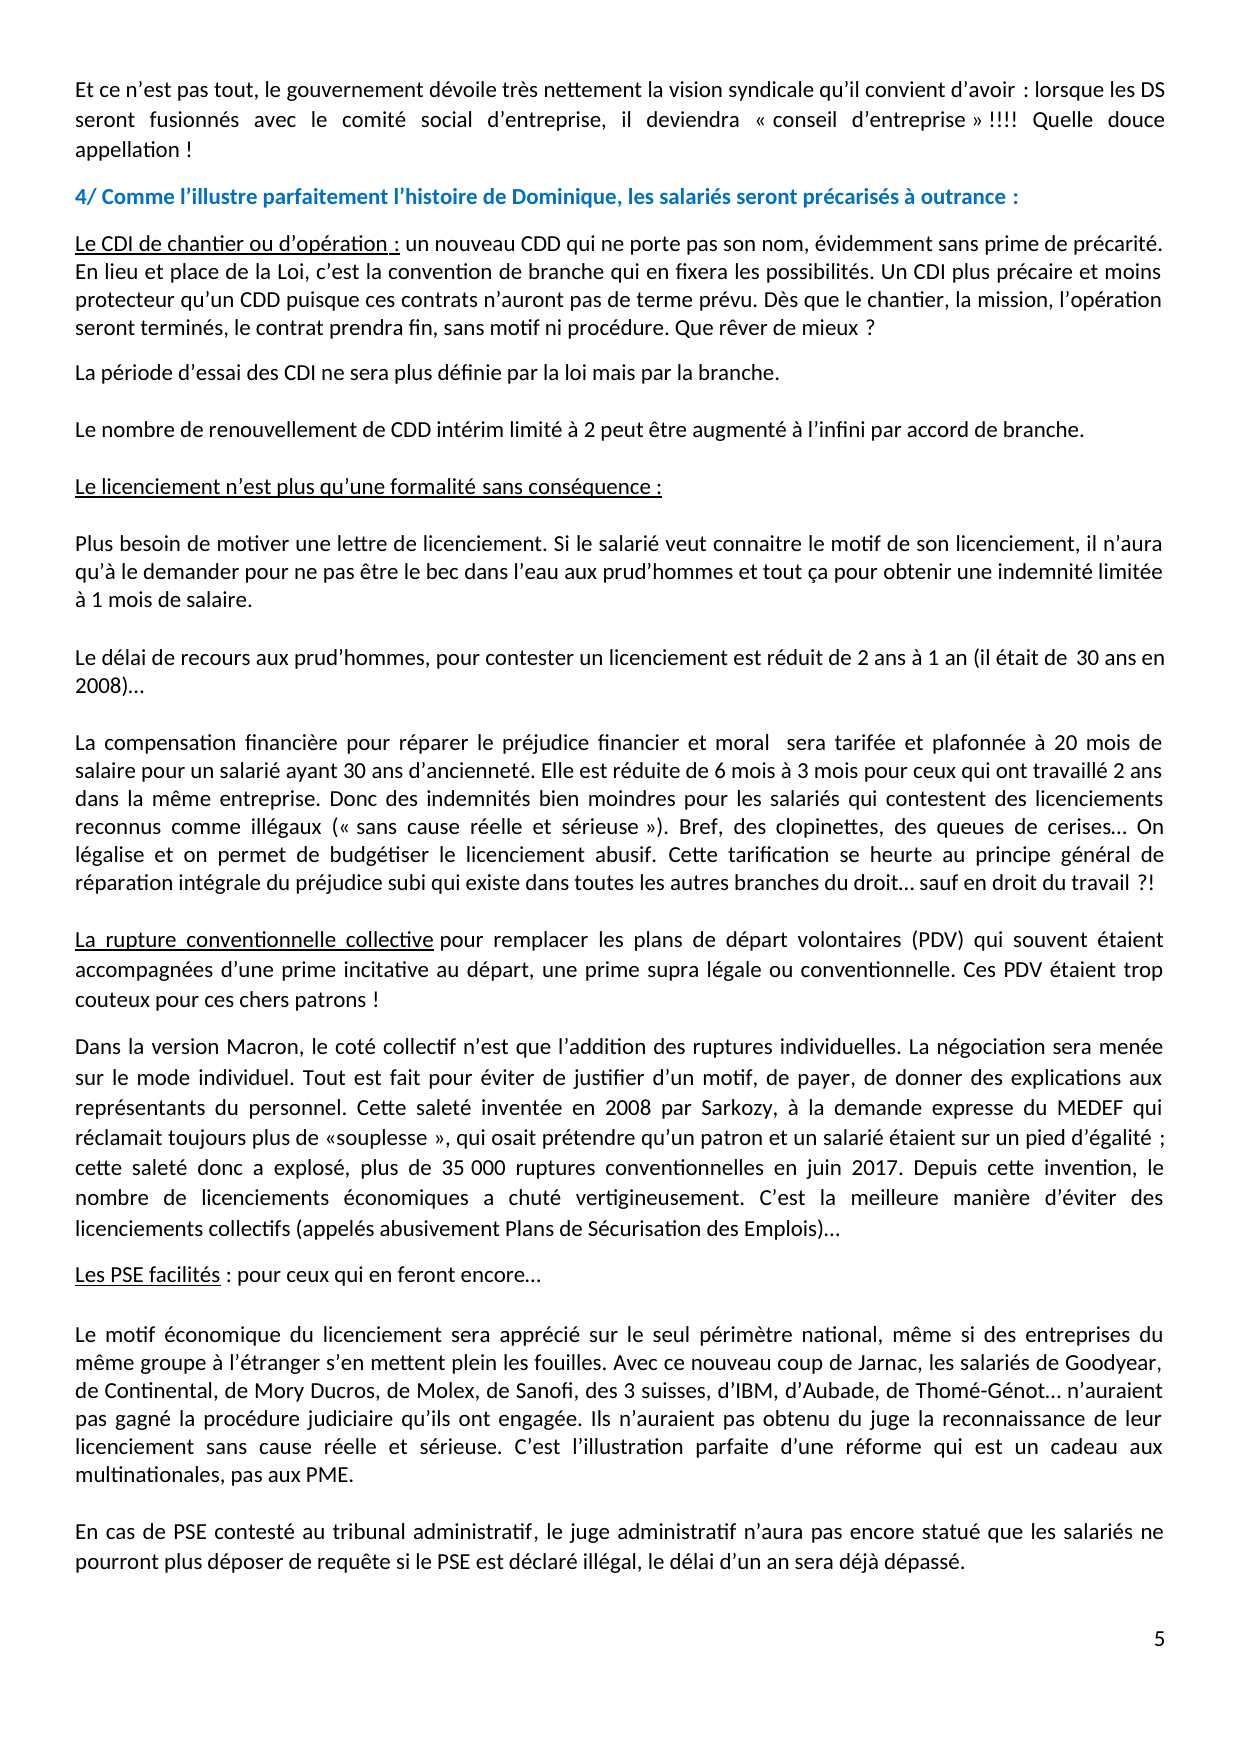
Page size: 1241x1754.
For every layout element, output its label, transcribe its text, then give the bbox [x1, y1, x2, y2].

text Dans la version Macron, le coté collectif n’est que l’addition des ruptures individuelles. La négociation sera menée sur le mode individuel. Tout est fait pour éviter de justifier d’un motif, de payer, de donner des explications aux représentants du personnel. Cette saleté inventée en 2008 par Sarkozy, à la demande expresse du MEDEF qui réclamait toujours plus de «souplesse », qui osait prétendre qu’un patron et un salarié étaient sur un pied d’égalité ; cette saleté donc a explosé, plus de 35 000 ruptures conventionnelles en juin 2017. Depuis cette invention, le nombre de licenciements économiques a chuté vertigineusement. C’est la meilleure manière d’éviter des licenciements collectifs (appelés abusivement Plans de Sécurisation des Emplois)… [75, 1032, 1165, 1242]
text 4/ Comme l’illustre parfaitement l’histoire de Dominique, les salariés seront précarisés à outrance : [75, 182, 1165, 210]
text Le licenciement n’est plus qu’une formalité sans conséquence : [75, 472, 1165, 500]
text Le motif économique du licenciement sera apprécié sur le seul périmètre national, même si des entreprises du même groupe à l’étranger s’en mettent plein les fouilles. Avec ce nouveau coup de Jarnac, les salariés de Goodyear, de Continental, de Mory Ducros, de Molex, de Sanofi, des 3 suisses, d’IBM, d’Aubade, de Thomé-Génot… n’auraient pas gagné la procédure judiciaire qu’ils ont engagée. Ils n’auraient pas obtenu du juge la reconnaissance de leur licenciement sans cause réelle et sérieuse. C’est l’illustration parfaite d’une réforme qui est un cadeau aux multinationales, pas aux PME. [75, 1320, 1165, 1488]
text Les PSE facilités : pour ceux qui en feront encore… [75, 1261, 1165, 1289]
text Plus besoin de motiver une lettre de licenciement. Si le salarié veut connaitre le motif de son licenciement, il n’aura qu’à le demander pour ne pas être le bec dans l’eau aux prud’hommes et tout ça pour obtenir une indemnité limitée à 1 mois de salaire. [75, 529, 1165, 613]
text La rupture conventionnelle collective pour remplacer les plans de départ volontaires (PDV) qui souvent étaient accompagnées d’une prime incitative au départ, une prime supra légale ou conventionnelle. Ces PDV étaient trop couteux pour ces chers patrons ! [75, 925, 1165, 1014]
text La période d’essai des CDI ne sera plus définie par la loi mais par la branche. [75, 358, 1165, 386]
text Le CDI de chantier ou d’opération : un nouveau CDD qui ne porte pas son nom, évidemment sans prime de précarité. En lieu et place de la Loi, c’est la convention de branche qui en fixera les possibilités. Un CDI plus précaire et moins protecteur qu’un CDD puisque ces contrats n’auront pas de terme prévu. Dès que le chantier, la mission, l’opération seront terminés, le contrat prendra fin, sans motif ni procédure. Que rêver de mieux ? [75, 229, 1165, 341]
text Et ce n’est pas tout, le gouvernement dévoile très nettement la vision syndicale qu’il convient d’avoir : lorsque les DS seront fusionnés avec le comité social d’entreprise, il deviendra « conseil d’entreprise » !!!! Quelle douce appellation ! [75, 75, 1165, 163]
text Le délai de recours aux prud’hommes, pour contester un licenciement est réduit de 2 ans à 1 an (il était de 30 ans en 2008)… [75, 643, 1165, 699]
text En cas de PSE contesté au tribunal administratif, le juge administratif n’aura pas encore statué que les salariés ne pourront plus déposer de requête si le PSE est déclaré illégal, le délai d’un an sera déjà dépassé. [75, 1517, 1165, 1576]
text Le nombre de renouvellement de CDD intérim limité à 2 peut être augmenté à l’infini par accord de branche. [75, 415, 1165, 443]
text La compensation financière pour réparer le préjudice financier et moral sera tarifée et plafonnée à 20 mois de salaire pour un salarié ayant 30 ans d’ancienneté. Elle est réduite de 6 mois à 3 mois pour ceux qui ont travaillé 2 ans dans la même entreprise. Donc des indemnités bien moindres pour les salariés qui contestent des licenciements reconnus comme illégaux (« sans cause réelle et sérieuse »). Bref, des clopinettes, des queues de cerises… On légalise et on permet de budgétiser le licenciement abusif. Cette tarification se heurte au principe général de réparation intégrale du préjudice subi qui existe dans toutes les autres branches du droit… sauf en droit du travail ?! [75, 728, 1165, 896]
